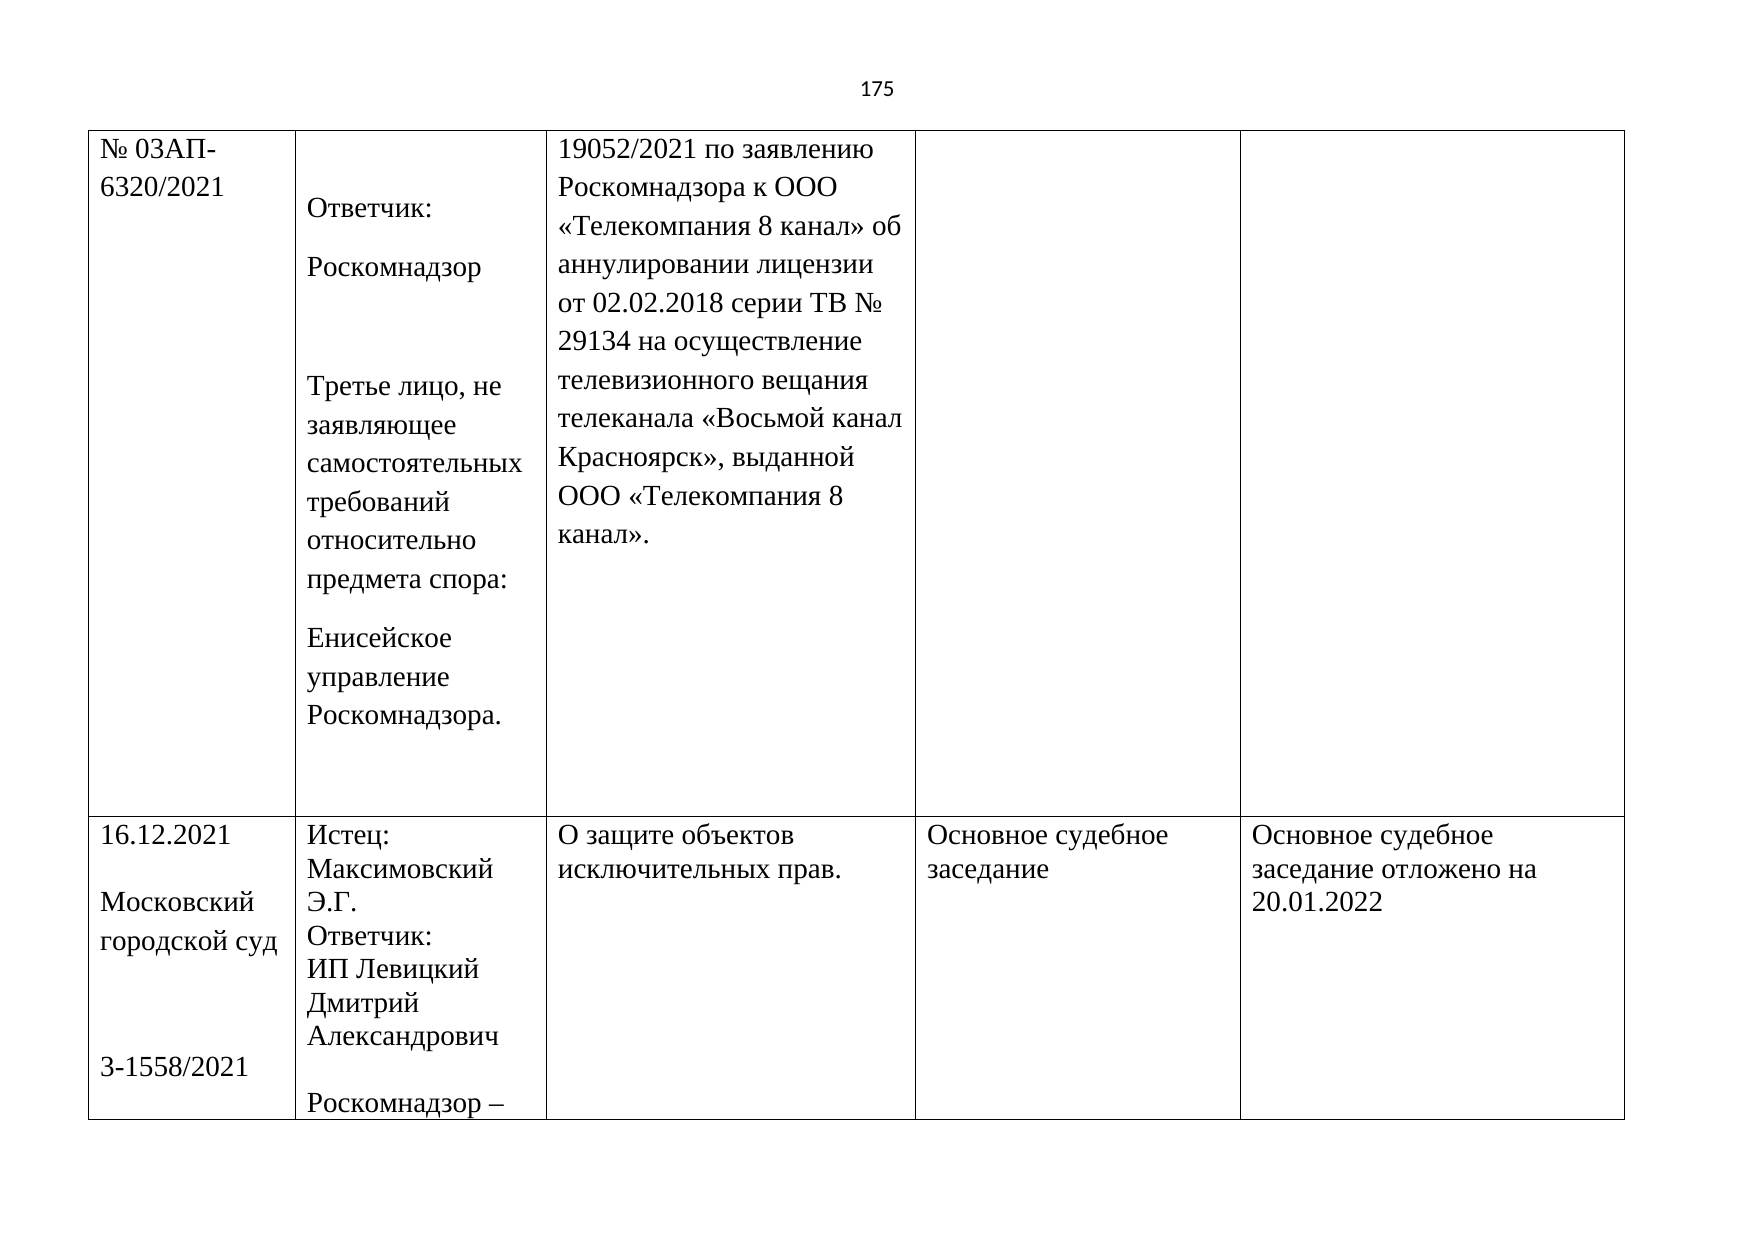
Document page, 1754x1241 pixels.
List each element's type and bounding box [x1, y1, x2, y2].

table_cell [547, 817, 915, 1119]
table_cell [916, 131, 1240, 816]
table_cell [1241, 131, 1624, 816]
table_cell [296, 131, 546, 816]
table_cell [916, 817, 1240, 1119]
table_cell [296, 817, 546, 1119]
table_cell [547, 131, 915, 816]
table_cell [89, 817, 295, 1119]
table_cell [1241, 817, 1624, 1119]
table_cell [89, 131, 295, 816]
